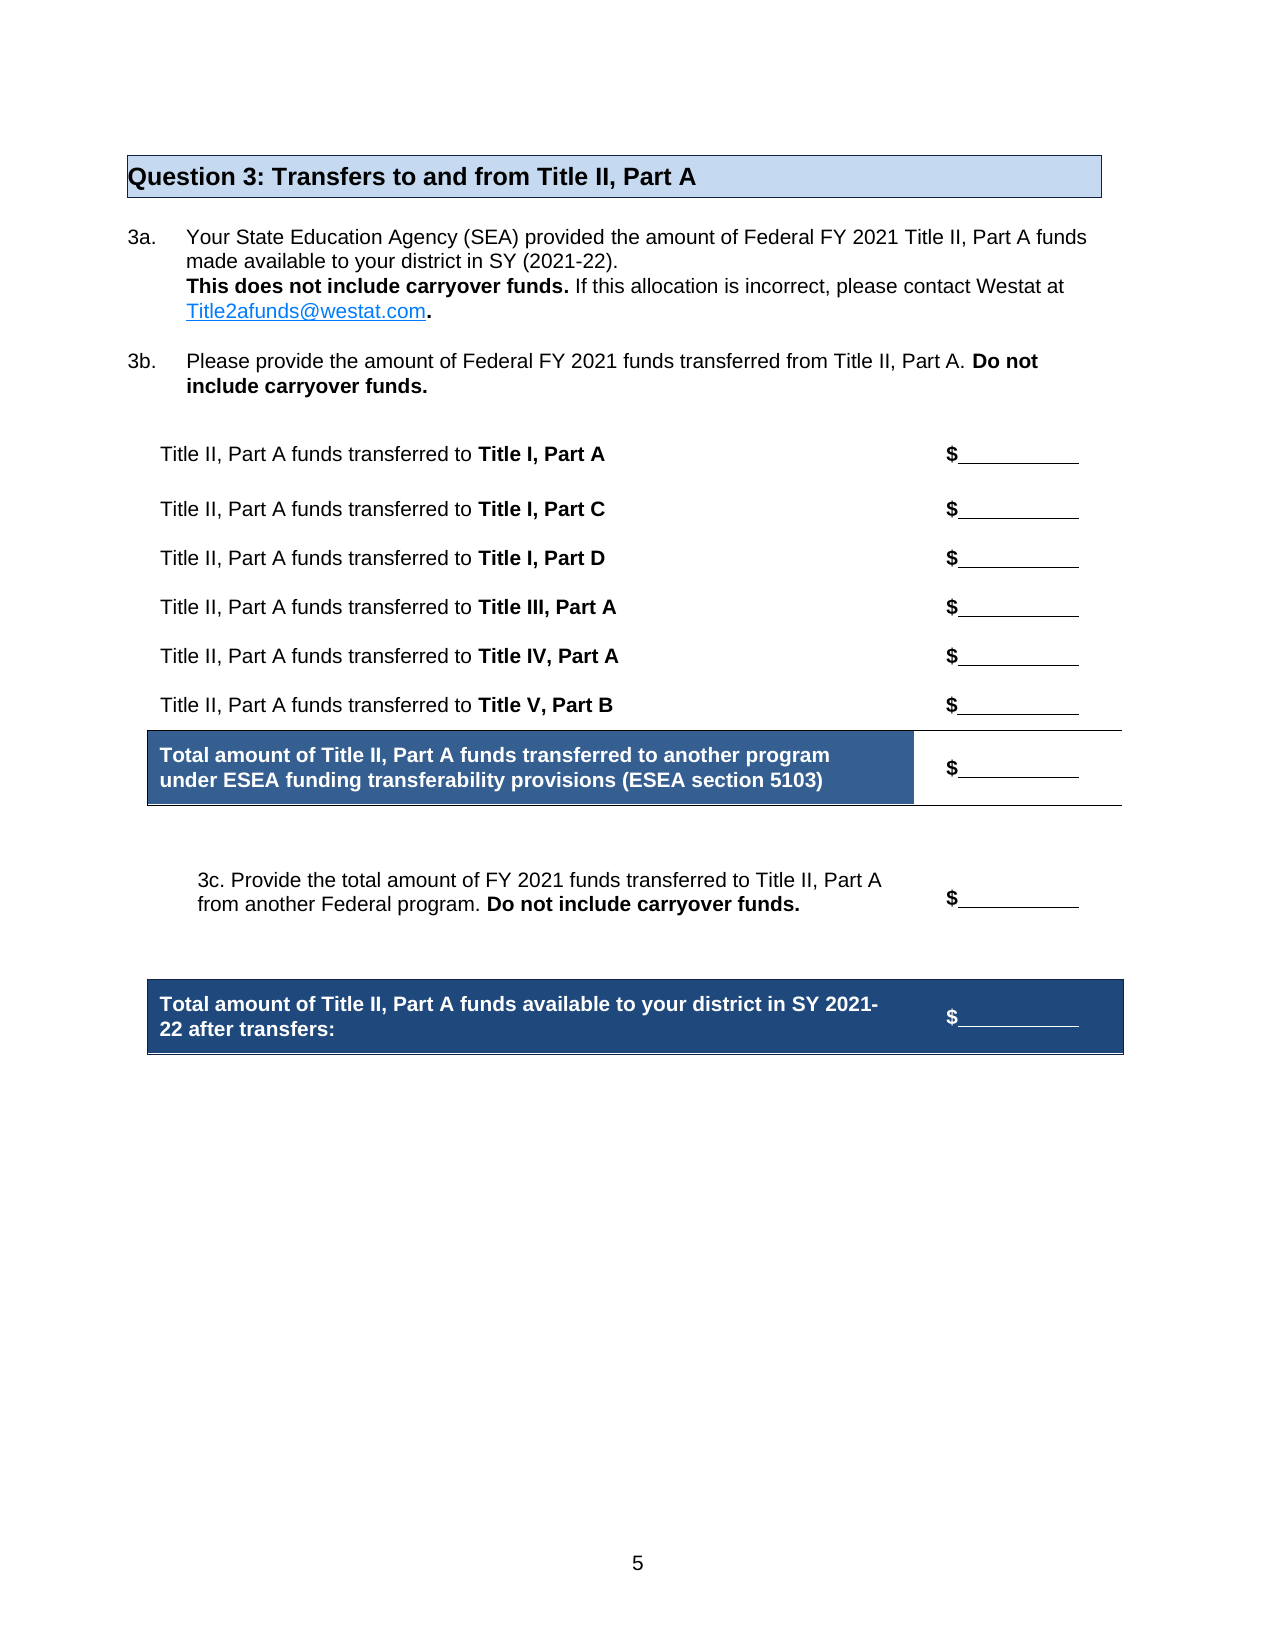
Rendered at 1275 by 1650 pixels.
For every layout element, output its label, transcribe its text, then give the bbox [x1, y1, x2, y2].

table_cell $ [914, 583, 1123, 631]
table_cell $ [914, 730, 1123, 804]
table_cell $ [914, 534, 1123, 583]
table_cell Title II, Part A funds transferred to Title I, Part C [148, 485, 914, 534]
table_cell Title II, Part A funds transferred to Title I, Part D [148, 534, 914, 583]
table_cell Title II, Part A funds transferred to Title V, Part B [148, 681, 914, 729]
table_cell Title II, Part A funds transferred to Title IV, Part A [148, 631, 914, 681]
table_cell $ [914, 681, 1123, 729]
text 3a. Your State Education Agency (SEA) provided the amount of Federal FY 2021 Title II, Part A funds made available to your district in SY (2021-22). [127, 224, 1107, 273]
table_cell $ [914, 485, 1123, 534]
table_cell 3c. Provide the total amount of FY 2021 funds transferred to Title II, Part A from another Federal program. Do not include carryover funds. [148, 806, 914, 978]
text This does not include carryover funds. If this allocation is incorrect, please contact Westat at Title2afunds@westat.com. [186, 274, 1107, 323]
table_header $ [914, 423, 1123, 485]
table_cell $ [914, 805, 1123, 978]
table_cell Total amount of Title II, Part A funds available to your district in SY 2021- 22 after transfers: [148, 980, 914, 1053]
table_cell $ [914, 631, 1123, 681]
text 3b. Please provide the amount of Federal FY 2021 funds transferred from Title II, Part A. Do not include carryover funds. [127, 348, 1107, 397]
table_header Title II, Part A funds transferred to Title I, Part A [148, 423, 914, 485]
table_cell $ [914, 980, 1123, 1053]
table_cell Title II, Part A funds transferred to Title III, Part A [148, 583, 914, 631]
table_cell Total amount of Title II, Part A funds transferred to another program under ESEA funding transferability provisions (ESEA section 5103) [148, 731, 914, 804]
